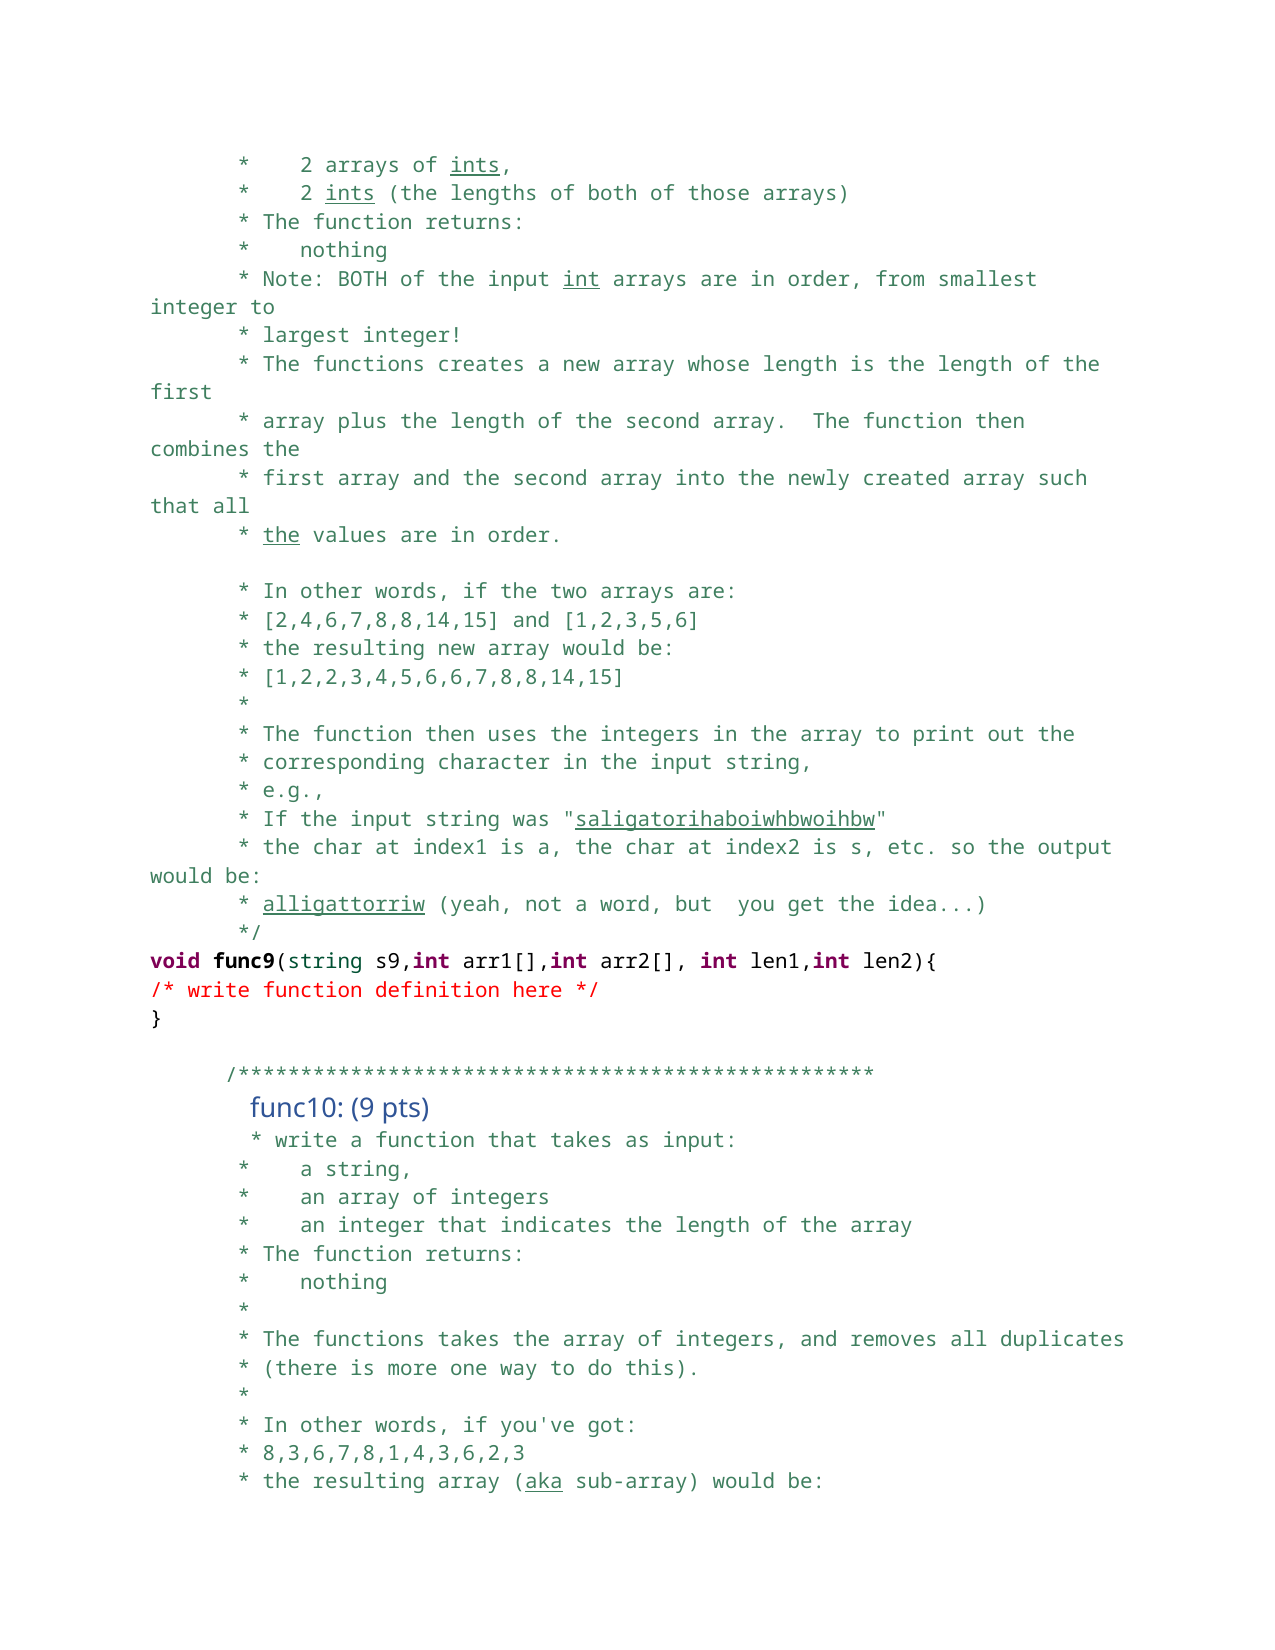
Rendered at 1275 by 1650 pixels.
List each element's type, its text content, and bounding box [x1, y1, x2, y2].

text * array plus the length of the second array. The function then combines the [150, 406, 1125, 463]
text * [150, 1381, 1125, 1410]
text * If the input string was "saligatorihaboiwhbwoihbw" [150, 804, 1125, 832]
text * 2 arrays of ints, [150, 150, 1125, 178]
text * e.g., [150, 776, 1125, 804]
text * the resulting array (aka sub-array) would be: [150, 1467, 1125, 1495]
text */ [150, 918, 1125, 946]
text * [150, 690, 1125, 719]
text * [2,4,6,7,8,8,14,15] and [1,2,3,5,6] [150, 605, 1125, 633]
text * (there is more one way to do this). [150, 1353, 1125, 1381]
text * write a function that takes as input: [150, 1125, 1125, 1154]
text * the resulting new array would be: [150, 633, 1125, 662]
text * The function returns: [150, 1239, 1125, 1267]
text * largest integer! [150, 321, 1125, 349]
text * nothing [150, 1267, 1125, 1296]
text * The function returns: [150, 207, 1125, 235]
text * [150, 1296, 1125, 1324]
text * The functions creates a new array whose length is the length of the first [150, 349, 1125, 406]
text * In other words, if the two arrays are: [150, 577, 1125, 605]
text * 2 ints (the lengths of both of those arrays) [150, 178, 1125, 207]
text /* write function definition here */ [150, 975, 1125, 1003]
text * 8,3,6,7,8,1,4,3,6,2,3 [150, 1438, 1125, 1467]
text * [1,2,2,3,4,5,6,6,7,8,8,14,15] [150, 662, 1125, 690]
text * alligattorriw (yeah, not a word, but you get the idea...) [150, 889, 1125, 918]
text * The functions takes the array of integers, and removes all duplicates [150, 1324, 1125, 1353]
text * an array of integers [150, 1182, 1125, 1211]
text func10: (9 pts) [150, 1088, 1125, 1125]
text } [150, 1003, 1125, 1032]
text * the values are in order. [150, 520, 1125, 548]
text * the char at index1 is a, the char at index2 is s, etc. so the output would be: [150, 832, 1125, 889]
text * a string, [150, 1154, 1125, 1182]
text * The function then uses the integers in the array to print out the [150, 719, 1125, 747]
text /*************************************************** [150, 1060, 1125, 1088]
text * corresponding character in the input string, [150, 747, 1125, 776]
text void func9(string s9,int arr1[],int arr2[], int len1,int len2){ [150, 946, 1125, 975]
text * In other words, if you've got: [150, 1410, 1125, 1438]
text * an integer that indicates the length of the array [150, 1211, 1125, 1239]
text * nothing [150, 235, 1125, 264]
text * first array and the second array into the newly created array such that all [150, 463, 1125, 520]
text * Note: BOTH of the input int arrays are in order, from smallest integer to [150, 264, 1125, 321]
